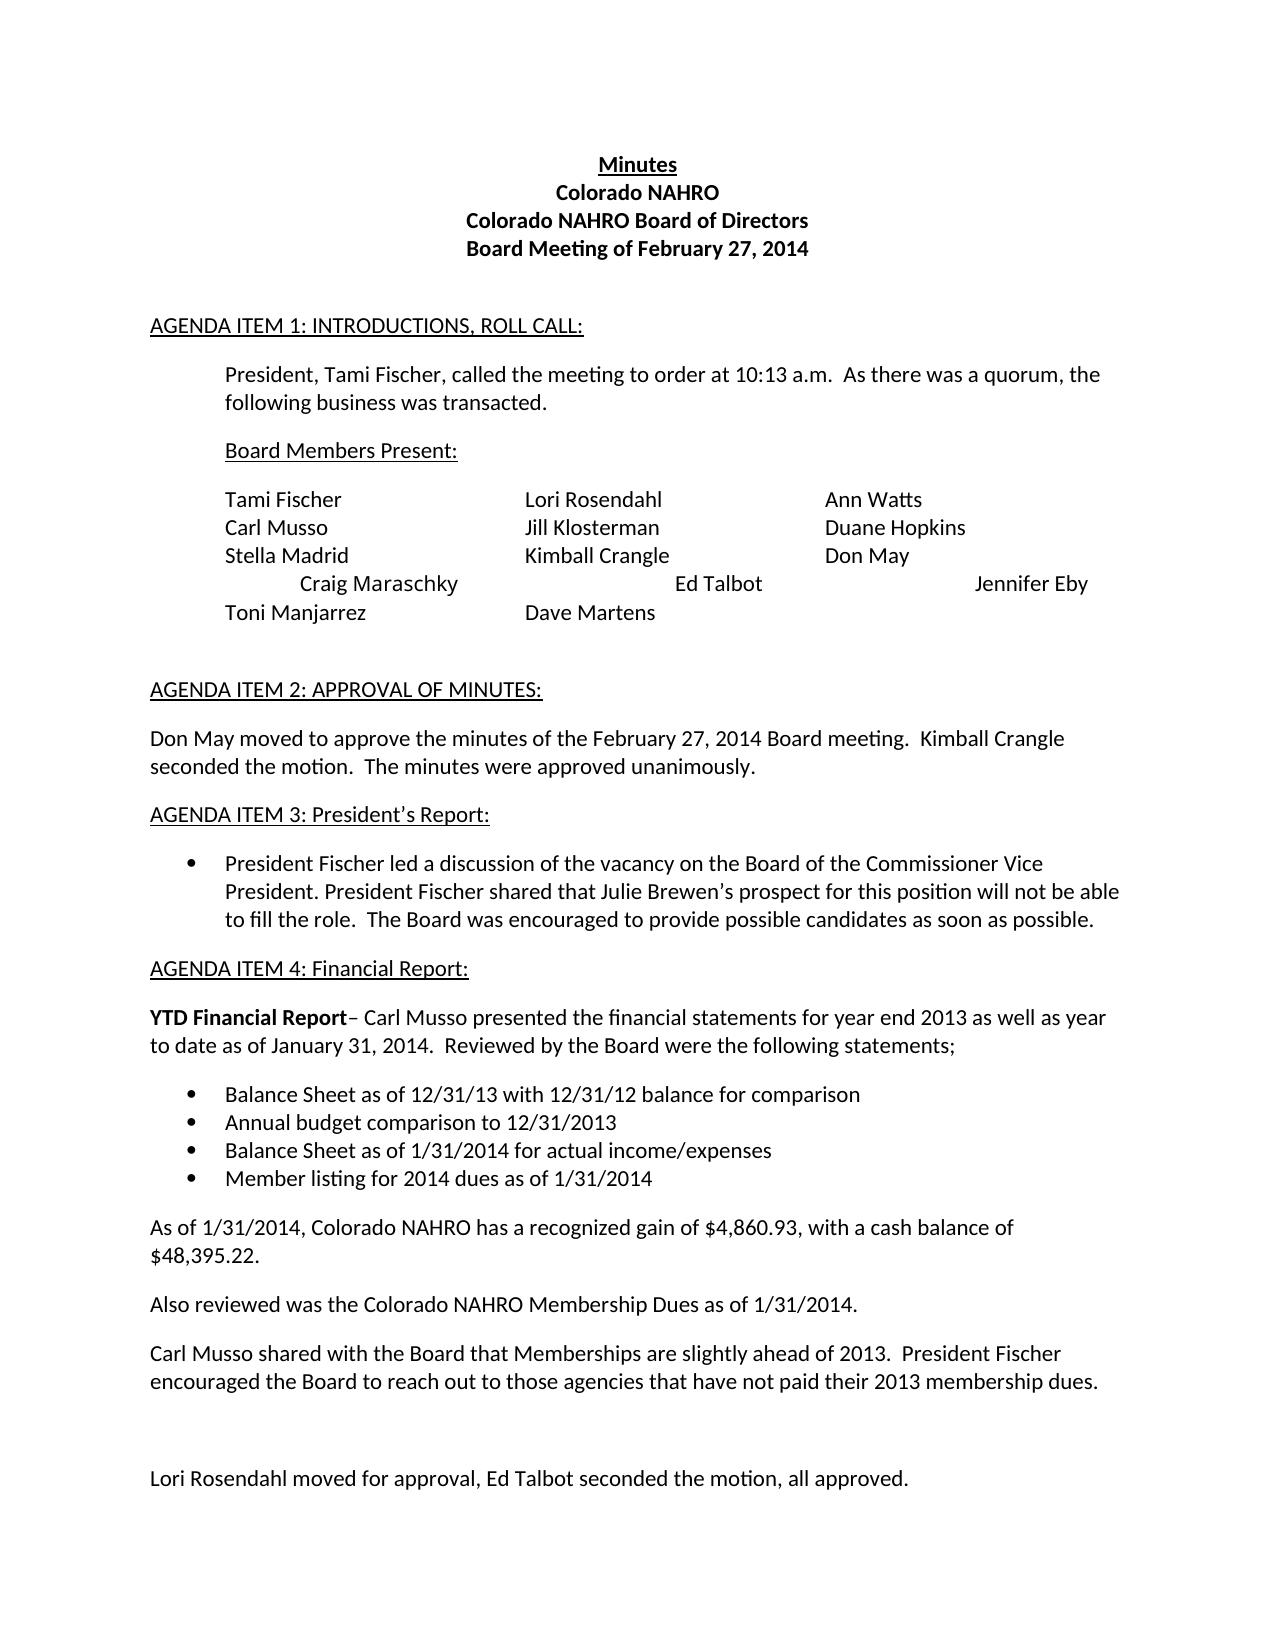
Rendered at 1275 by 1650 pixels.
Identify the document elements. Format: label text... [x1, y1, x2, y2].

list Annual budget comparison to 12/31/2013 [187, 1108, 1125, 1136]
text Lori Rosendahl moved for approval, Ed Talbot seconded the motion, all approved. [150, 1464, 1125, 1492]
text Carl Musso Jill Klosterman Duane Hopkins Stella Madrid Kimball Crangle Don May Craig Maraschky Ed Talbot Jennifer Eby [150, 513, 1125, 598]
text Don May moved to approve the minutes of the February 27, 2014 Board meeting. Kimball Crangle seconded the motion. The minutes were approved unanimously. [150, 724, 1125, 780]
text President, Tami Fischer, called the meeting to order at 10:13 a.m. As there was a quorum, the following business was transacted. [225, 360, 1125, 416]
text Also reviewed was the Colorado NAHRO Membership Dues as of 1/31/2014. [150, 1290, 1125, 1318]
text AGENDA ITEM 3: President’s Report: [150, 801, 1125, 829]
list Member listing for 2014 dues as of 1/31/2014 [187, 1164, 1125, 1192]
text AGENDA ITEM 4: Financial Report: [150, 954, 1125, 982]
text As of 1/31/2014, Colorado NAHRO has a recognized gain of $4,860.93, with a cash balance of $48,395.22. [150, 1213, 1125, 1269]
text YTD Financial Report– Carl Musso presented the financial statements for year end 2013 as well as year to date as of January 31, 2014. Reviewed by the Board were the following statements; [150, 1003, 1125, 1059]
text Colorado NAHRO [150, 178, 1125, 206]
list Balance Sheet as of 12/31/13 with 12/31/12 balance for comparison [187, 1080, 1125, 1108]
text Toni Manjarrez Dave Martens [150, 598, 1125, 626]
text Carl Musso shared with the Board that Memberships are slightly ahead of 2013. President Fischer encouraged the Board to reach out to those agencies that have not paid their 2013 membership dues. [150, 1339, 1125, 1395]
text Tami Fischer Lori Rosendahl Ann Watts [150, 486, 1125, 513]
text Minutes [150, 150, 1125, 178]
list Balance Sheet as of 1/31/2014 for actual income/expenses [187, 1136, 1125, 1164]
text AGENDA ITEM 1: INTRODUCTIONS, ROLL CALL: [150, 311, 1125, 339]
text Board Members Present: [150, 437, 1125, 465]
text Board Meeting of February 27, 2014 [150, 234, 1125, 262]
text Colorado NAHRO Board of Directors [150, 206, 1125, 234]
text AGENDA ITEM 2: APPROVAL OF MINUTES: [150, 675, 1125, 703]
list President Fischer led a discussion of the vacancy on the Board of the Commissioner Vice President. President Fischer shared that Julie Brewen’s prospect for this position will not be able to fill the role. The Board was encouraged to provide possible candidates as soon as possible. [187, 849, 1125, 933]
